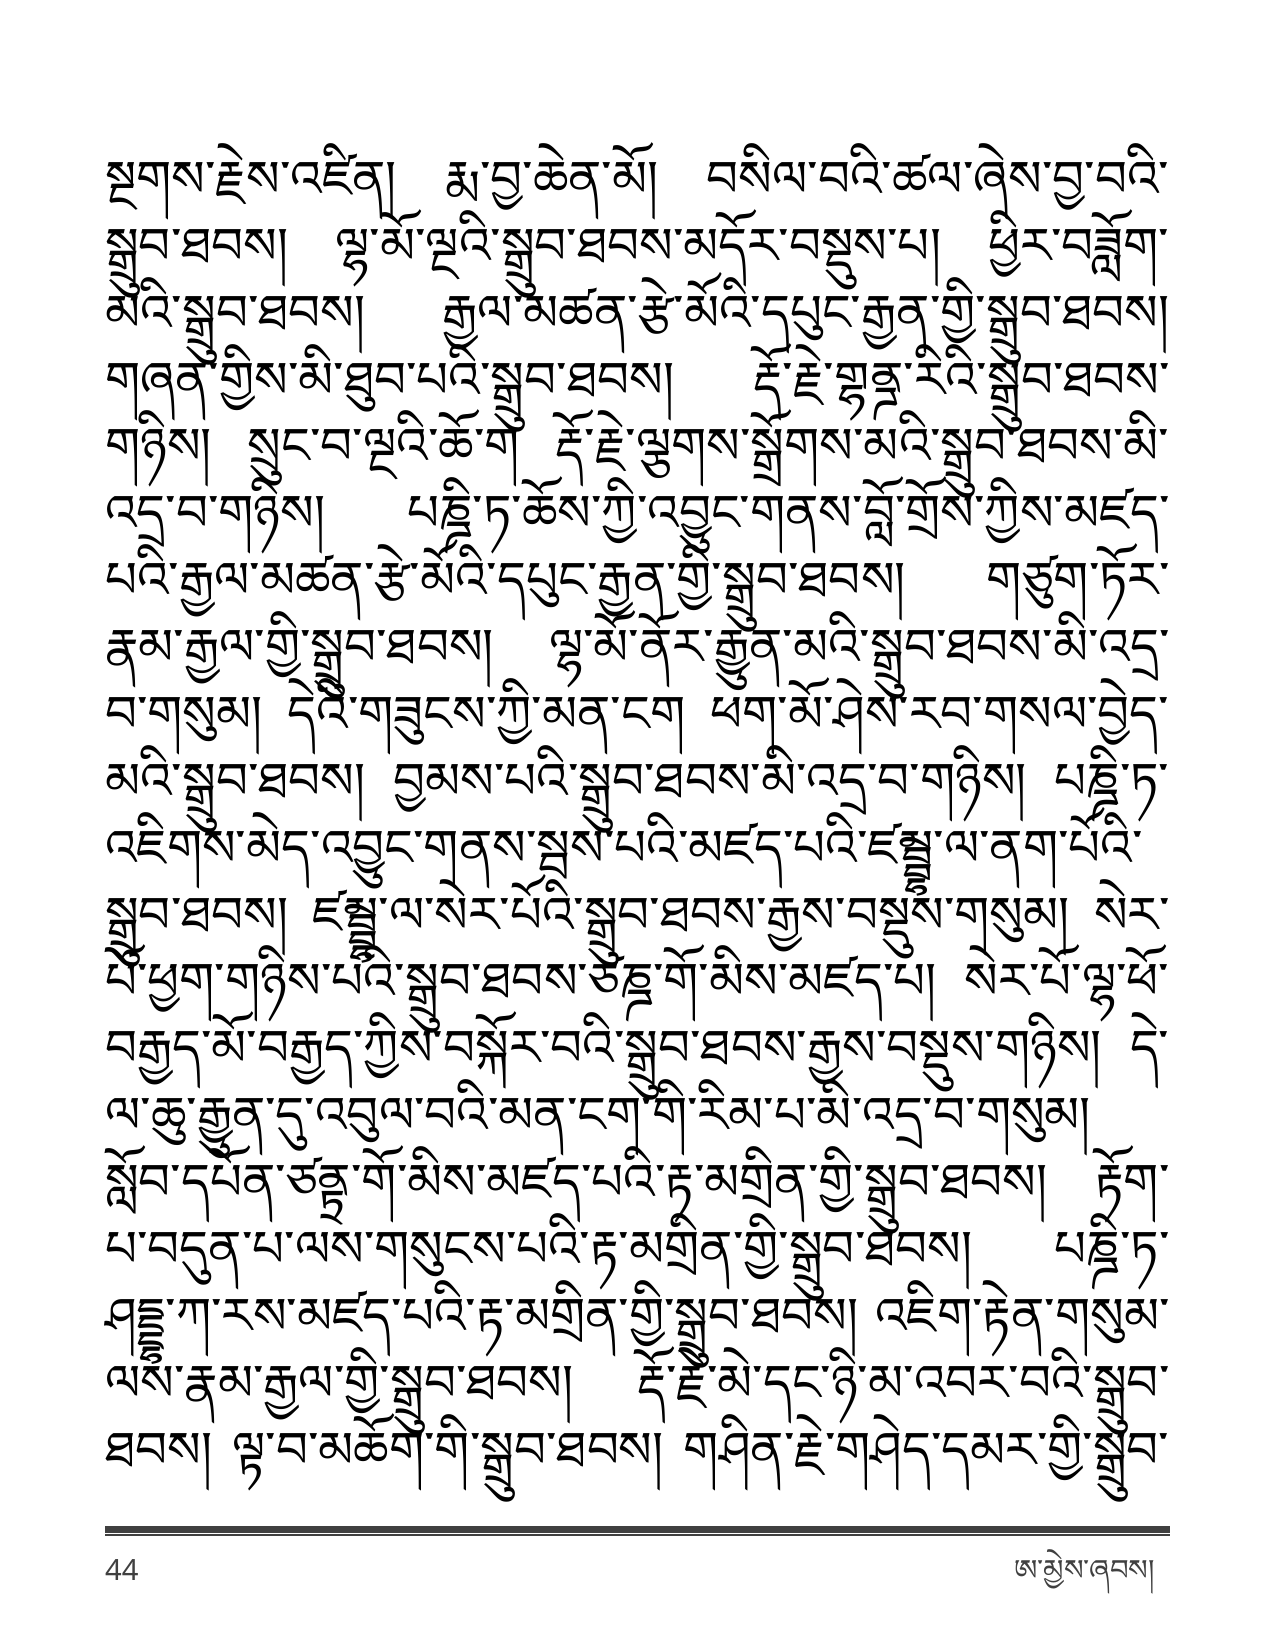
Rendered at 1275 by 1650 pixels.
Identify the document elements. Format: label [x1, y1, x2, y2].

text [105, 150, 1170, 1479]
